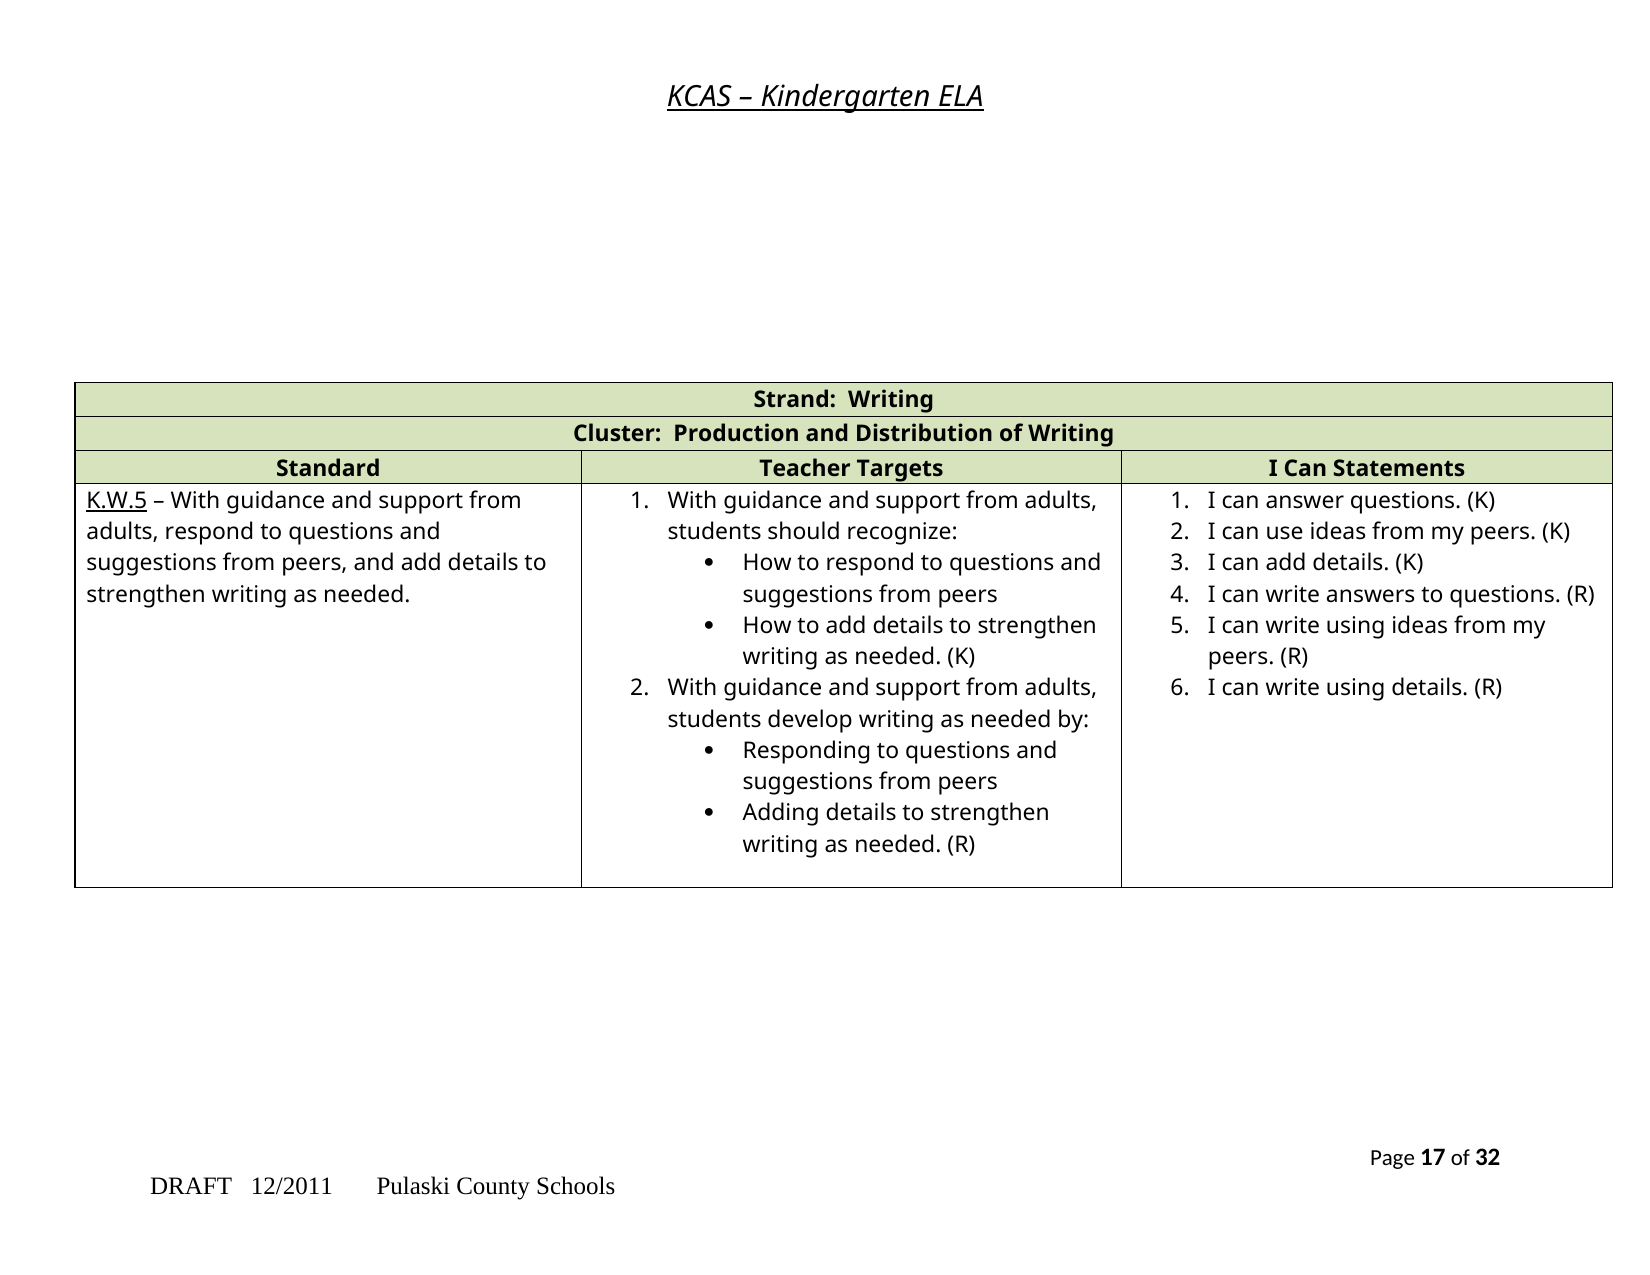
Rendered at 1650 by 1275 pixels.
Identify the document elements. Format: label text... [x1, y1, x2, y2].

table_cell Standard [76, 451, 581, 483]
table_cell With guidance and support from adults, students should recognize: How to respond to questions and suggestions from peers How to add details to strengthen writing as needed. (K) With guidance and support from adults, students develop writing as needed by: Responding to questions and suggestions from peers Adding details to strengthen writing as needed. (R) [582, 484, 1121, 887]
table_cell I can answer questions. (K) I can use ideas from my peers. (K) I can add details. (K) I can write answers to questions. (R) I can write using ideas from my peers. (R) I can write using details. (R) [1122, 484, 1612, 887]
table_cell Teacher Targets [582, 451, 1121, 483]
table_cell Cluster: Production and Distribution of Writing [76, 417, 1612, 450]
table_cell I Can Statements [1122, 451, 1612, 483]
table_cell K.W.5 – With guidance and support from adults, respond to questions and suggestions from peers, and add details to strengthen writing as needed. [76, 484, 581, 887]
table_header Strand: Writing [76, 383, 1612, 416]
